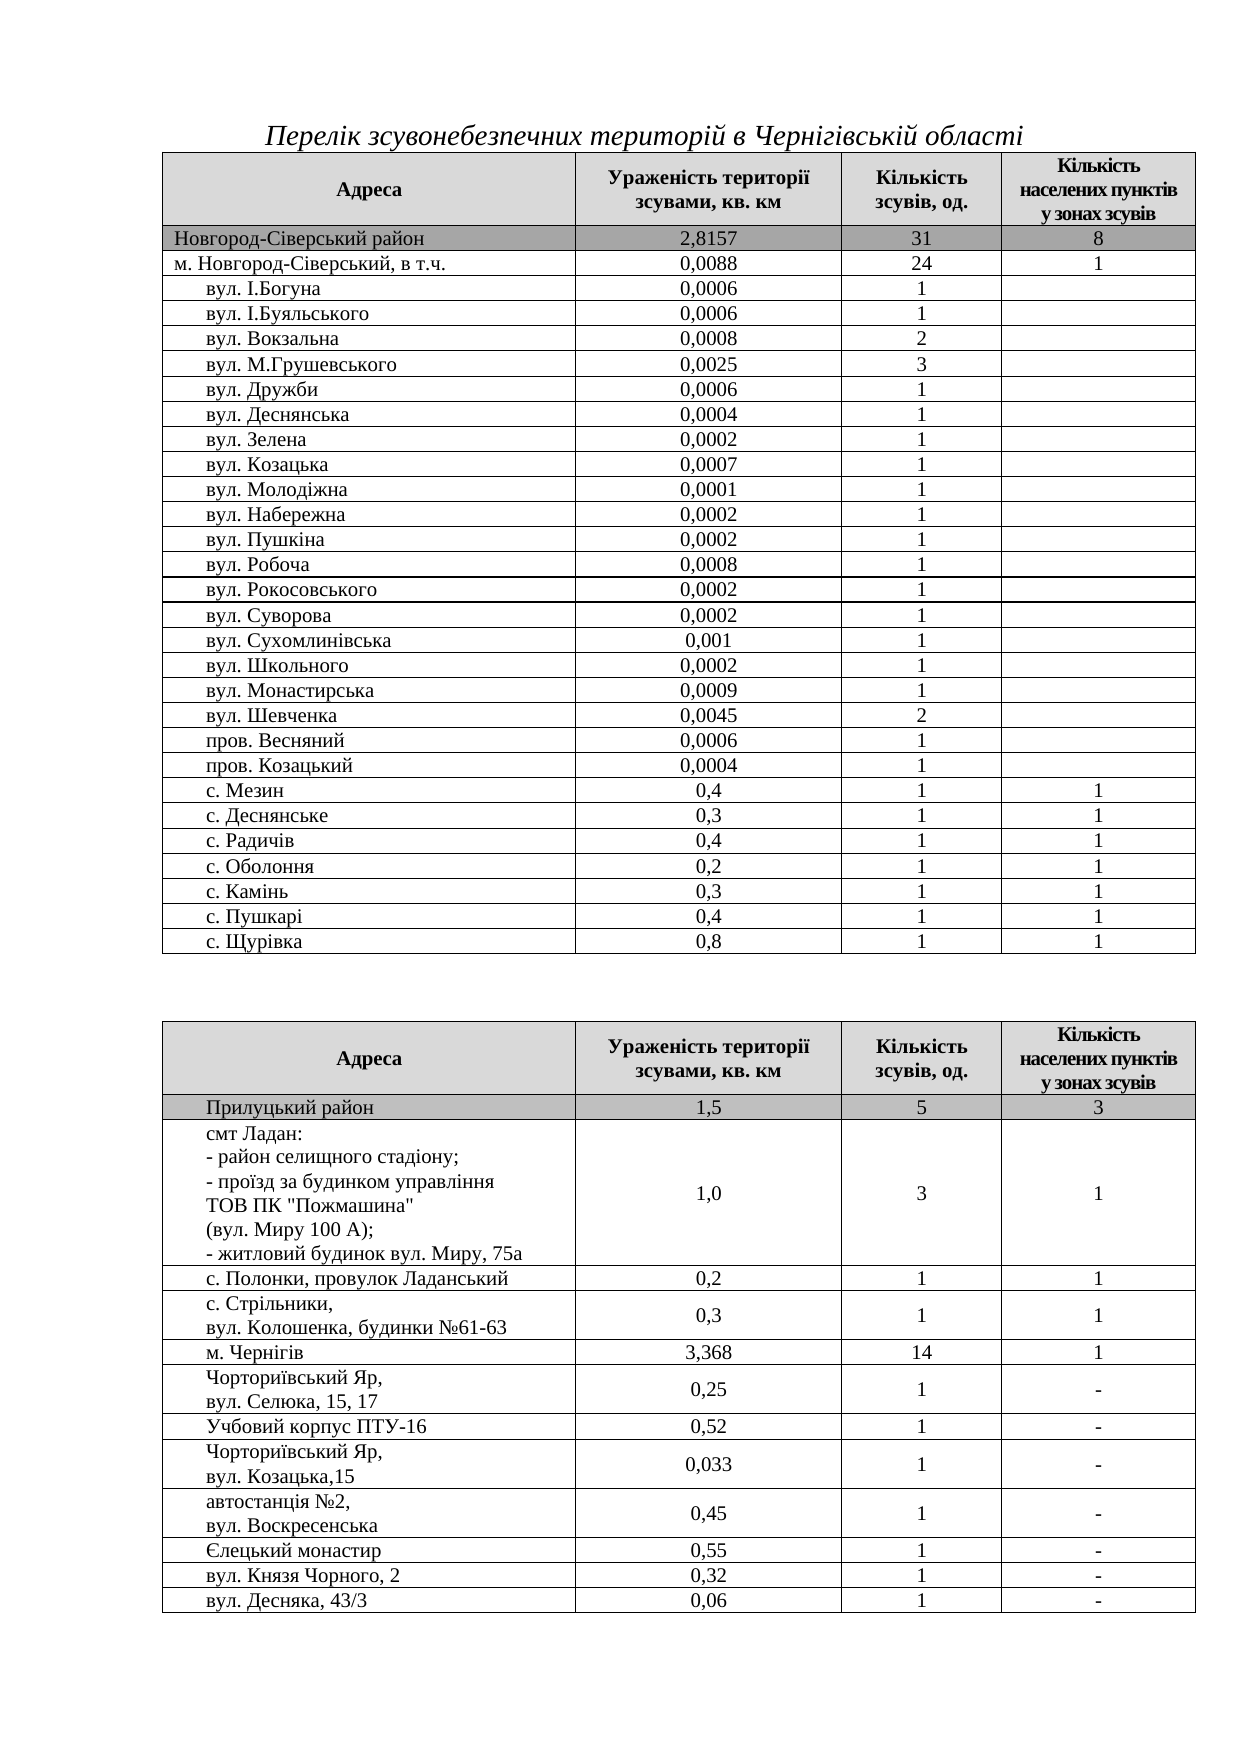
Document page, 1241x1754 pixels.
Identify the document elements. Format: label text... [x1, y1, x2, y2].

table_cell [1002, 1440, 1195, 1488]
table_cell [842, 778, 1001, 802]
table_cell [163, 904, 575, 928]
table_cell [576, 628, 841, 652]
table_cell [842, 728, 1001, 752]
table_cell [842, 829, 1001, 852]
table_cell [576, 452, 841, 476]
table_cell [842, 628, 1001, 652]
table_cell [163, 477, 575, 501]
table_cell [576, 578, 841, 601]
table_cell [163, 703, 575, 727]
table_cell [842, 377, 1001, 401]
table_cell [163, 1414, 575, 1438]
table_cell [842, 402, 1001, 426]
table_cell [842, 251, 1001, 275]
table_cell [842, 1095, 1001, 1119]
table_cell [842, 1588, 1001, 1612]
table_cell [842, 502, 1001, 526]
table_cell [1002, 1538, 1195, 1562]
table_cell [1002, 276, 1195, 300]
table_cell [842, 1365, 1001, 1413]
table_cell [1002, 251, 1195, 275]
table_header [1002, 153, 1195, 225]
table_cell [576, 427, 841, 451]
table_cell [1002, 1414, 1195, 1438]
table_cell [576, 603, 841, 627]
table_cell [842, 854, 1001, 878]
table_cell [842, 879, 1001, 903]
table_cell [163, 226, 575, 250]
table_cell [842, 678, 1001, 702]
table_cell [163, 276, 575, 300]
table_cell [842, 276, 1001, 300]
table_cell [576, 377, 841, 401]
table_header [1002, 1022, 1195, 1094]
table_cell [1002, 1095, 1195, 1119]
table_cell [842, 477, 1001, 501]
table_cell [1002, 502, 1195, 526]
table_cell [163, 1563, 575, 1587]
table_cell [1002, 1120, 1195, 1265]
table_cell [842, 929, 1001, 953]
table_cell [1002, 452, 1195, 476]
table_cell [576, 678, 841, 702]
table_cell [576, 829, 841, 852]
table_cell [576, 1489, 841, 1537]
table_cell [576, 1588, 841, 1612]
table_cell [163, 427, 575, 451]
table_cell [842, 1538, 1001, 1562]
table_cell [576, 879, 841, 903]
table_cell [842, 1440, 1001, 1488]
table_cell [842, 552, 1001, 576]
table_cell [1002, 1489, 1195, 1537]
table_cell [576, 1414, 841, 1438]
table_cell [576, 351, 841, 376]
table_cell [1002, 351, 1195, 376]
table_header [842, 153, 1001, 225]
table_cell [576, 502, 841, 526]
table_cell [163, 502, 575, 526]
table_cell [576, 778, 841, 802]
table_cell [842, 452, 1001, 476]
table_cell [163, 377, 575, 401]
text Перелік зсувонебезпечних територій в Чернігівській області [177, 118, 1181, 152]
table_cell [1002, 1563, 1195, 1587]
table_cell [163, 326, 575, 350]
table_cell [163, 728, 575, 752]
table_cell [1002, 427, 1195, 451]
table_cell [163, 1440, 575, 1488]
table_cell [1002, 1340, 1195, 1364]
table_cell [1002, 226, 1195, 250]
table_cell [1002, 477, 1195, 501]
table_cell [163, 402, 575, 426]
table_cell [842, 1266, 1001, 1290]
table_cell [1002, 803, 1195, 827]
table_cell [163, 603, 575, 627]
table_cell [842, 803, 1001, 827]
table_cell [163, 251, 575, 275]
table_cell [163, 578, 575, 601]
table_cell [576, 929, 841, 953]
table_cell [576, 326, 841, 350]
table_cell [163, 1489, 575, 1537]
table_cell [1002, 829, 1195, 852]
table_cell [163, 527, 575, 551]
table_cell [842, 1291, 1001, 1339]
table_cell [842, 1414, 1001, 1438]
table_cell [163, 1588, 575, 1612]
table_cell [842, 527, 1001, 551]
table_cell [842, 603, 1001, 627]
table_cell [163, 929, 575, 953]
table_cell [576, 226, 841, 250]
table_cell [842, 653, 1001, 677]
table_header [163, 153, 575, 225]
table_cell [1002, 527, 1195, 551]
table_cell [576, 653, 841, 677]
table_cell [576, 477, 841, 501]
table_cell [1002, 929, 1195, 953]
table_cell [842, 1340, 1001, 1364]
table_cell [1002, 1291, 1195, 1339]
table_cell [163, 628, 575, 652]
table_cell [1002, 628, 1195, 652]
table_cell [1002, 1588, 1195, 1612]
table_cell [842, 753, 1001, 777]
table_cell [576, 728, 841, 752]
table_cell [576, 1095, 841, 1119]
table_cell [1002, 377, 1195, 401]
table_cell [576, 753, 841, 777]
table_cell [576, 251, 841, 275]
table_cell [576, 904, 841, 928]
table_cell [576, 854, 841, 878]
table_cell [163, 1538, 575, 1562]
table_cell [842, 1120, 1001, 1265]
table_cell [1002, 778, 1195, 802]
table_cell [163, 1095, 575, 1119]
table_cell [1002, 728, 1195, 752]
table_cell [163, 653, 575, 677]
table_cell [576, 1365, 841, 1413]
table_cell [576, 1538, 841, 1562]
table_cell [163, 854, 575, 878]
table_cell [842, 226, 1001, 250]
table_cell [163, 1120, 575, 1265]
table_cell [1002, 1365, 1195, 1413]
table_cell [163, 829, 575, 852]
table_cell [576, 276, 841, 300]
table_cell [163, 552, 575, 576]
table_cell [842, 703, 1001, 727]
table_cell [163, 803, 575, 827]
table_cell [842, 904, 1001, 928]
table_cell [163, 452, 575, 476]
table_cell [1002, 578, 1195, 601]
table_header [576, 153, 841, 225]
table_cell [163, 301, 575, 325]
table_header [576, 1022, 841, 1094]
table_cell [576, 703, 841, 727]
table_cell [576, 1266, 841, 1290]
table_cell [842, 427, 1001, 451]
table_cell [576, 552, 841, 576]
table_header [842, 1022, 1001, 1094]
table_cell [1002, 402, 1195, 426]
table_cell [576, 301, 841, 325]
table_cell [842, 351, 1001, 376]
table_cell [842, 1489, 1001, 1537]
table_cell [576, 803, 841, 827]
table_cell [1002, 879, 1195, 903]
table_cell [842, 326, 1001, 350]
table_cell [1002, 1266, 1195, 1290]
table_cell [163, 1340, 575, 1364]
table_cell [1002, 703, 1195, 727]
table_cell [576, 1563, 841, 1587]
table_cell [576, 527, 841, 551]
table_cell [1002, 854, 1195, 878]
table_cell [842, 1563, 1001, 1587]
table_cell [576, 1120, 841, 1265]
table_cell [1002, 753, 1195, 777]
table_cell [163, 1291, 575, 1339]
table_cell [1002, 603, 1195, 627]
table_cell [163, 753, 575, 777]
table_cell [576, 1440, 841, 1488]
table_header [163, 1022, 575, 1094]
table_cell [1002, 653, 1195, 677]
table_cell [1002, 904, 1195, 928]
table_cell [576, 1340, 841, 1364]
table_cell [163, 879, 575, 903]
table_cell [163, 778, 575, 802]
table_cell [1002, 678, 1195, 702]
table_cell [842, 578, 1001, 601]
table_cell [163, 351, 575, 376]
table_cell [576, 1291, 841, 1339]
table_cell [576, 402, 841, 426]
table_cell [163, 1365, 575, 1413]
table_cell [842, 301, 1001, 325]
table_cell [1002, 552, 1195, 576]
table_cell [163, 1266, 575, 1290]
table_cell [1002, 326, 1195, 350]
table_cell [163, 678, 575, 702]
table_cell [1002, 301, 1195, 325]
